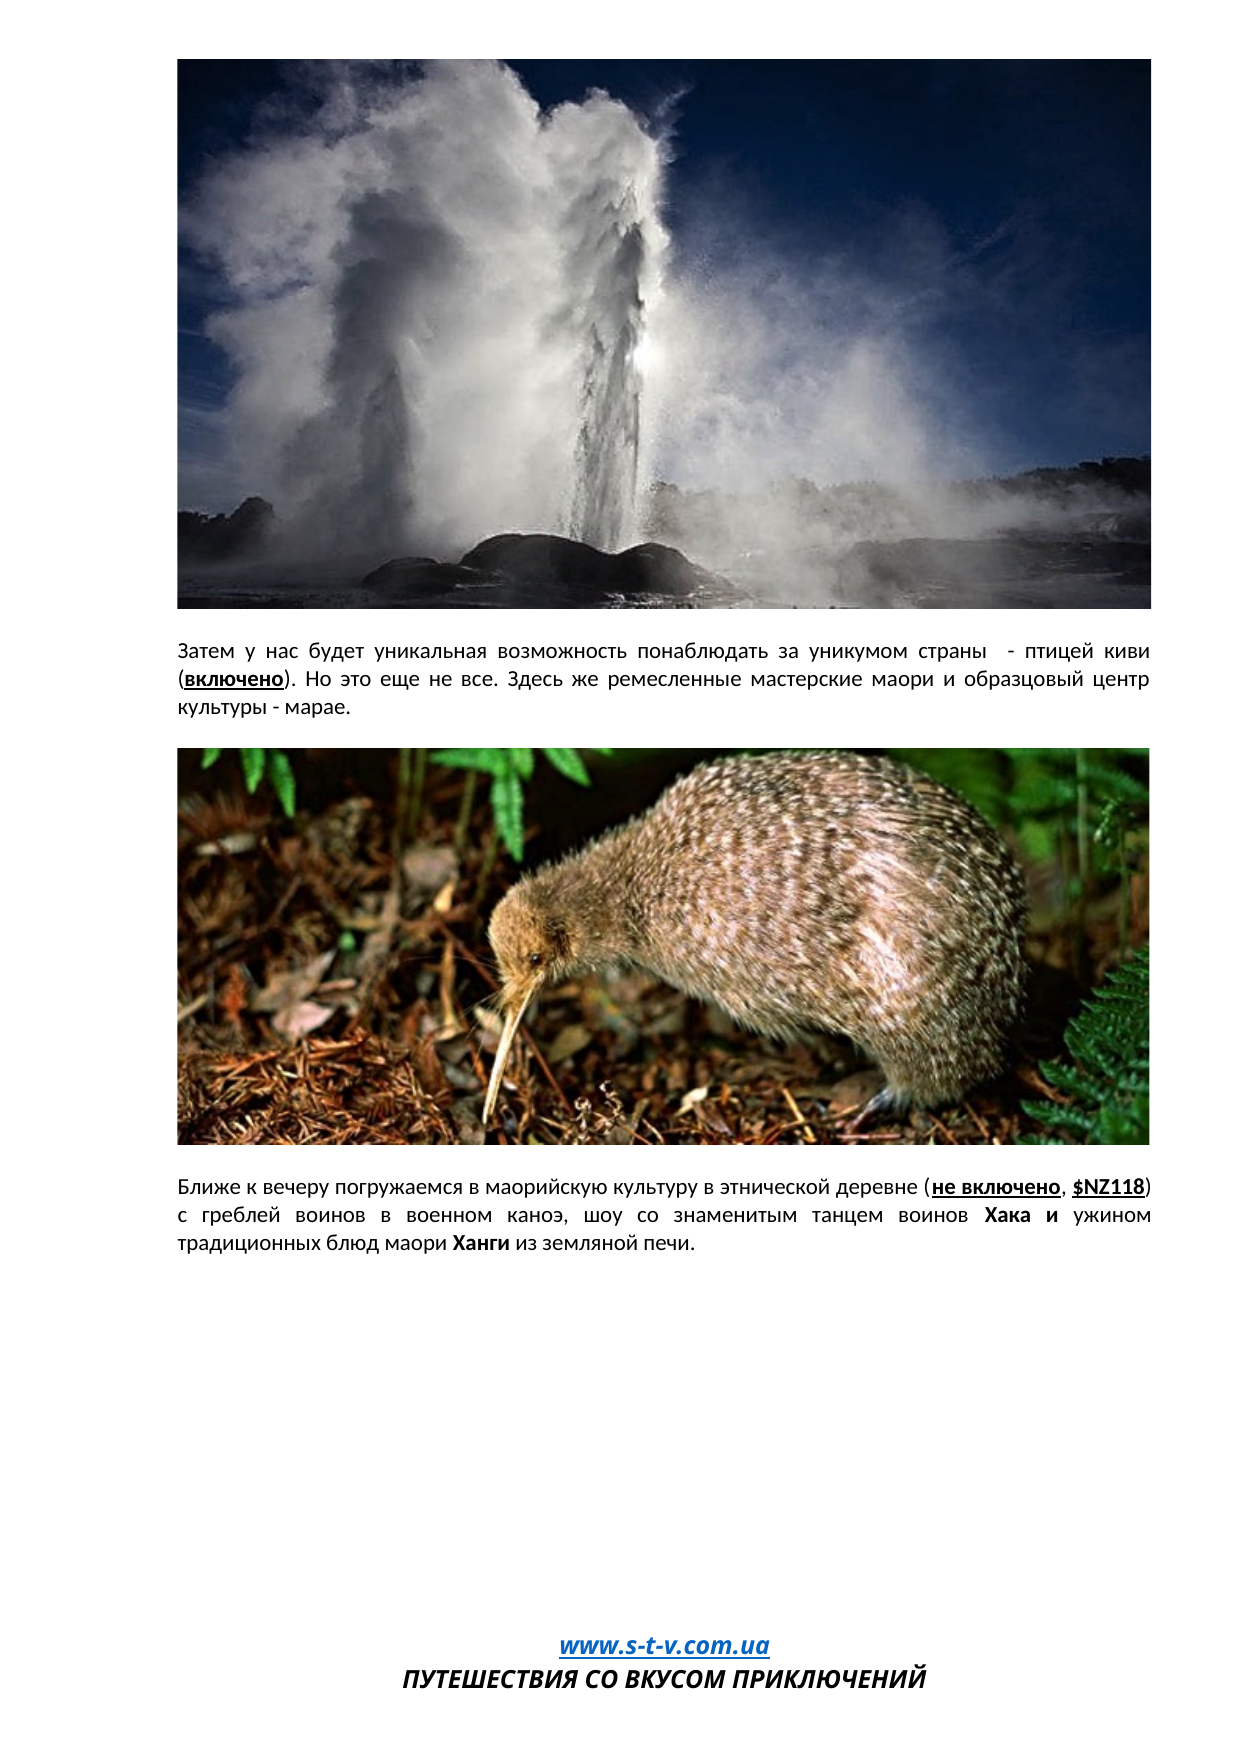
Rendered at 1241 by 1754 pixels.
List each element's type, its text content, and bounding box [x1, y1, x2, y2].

picture [177, 748, 1150, 1145]
text Ближе к вечеру погружаемся в маорийскую культуру в этнической деревне (не включено, $NZ118) с греблей воинов в военном каноэ, шоу со знаменитым танцем воинов Хака и ужином традиционных блюд маори Ханги из земляной печи. [177, 1172, 1152, 1256]
picture [177, 59, 1152, 609]
text Затем у нас будет уникальная возможность понаблюдать за уникумом страны - птицей киви (включено). Но это еще не все. Здесь же ремесленные мастерские маори и образцовый центр культуры - марае. [177, 636, 1152, 720]
